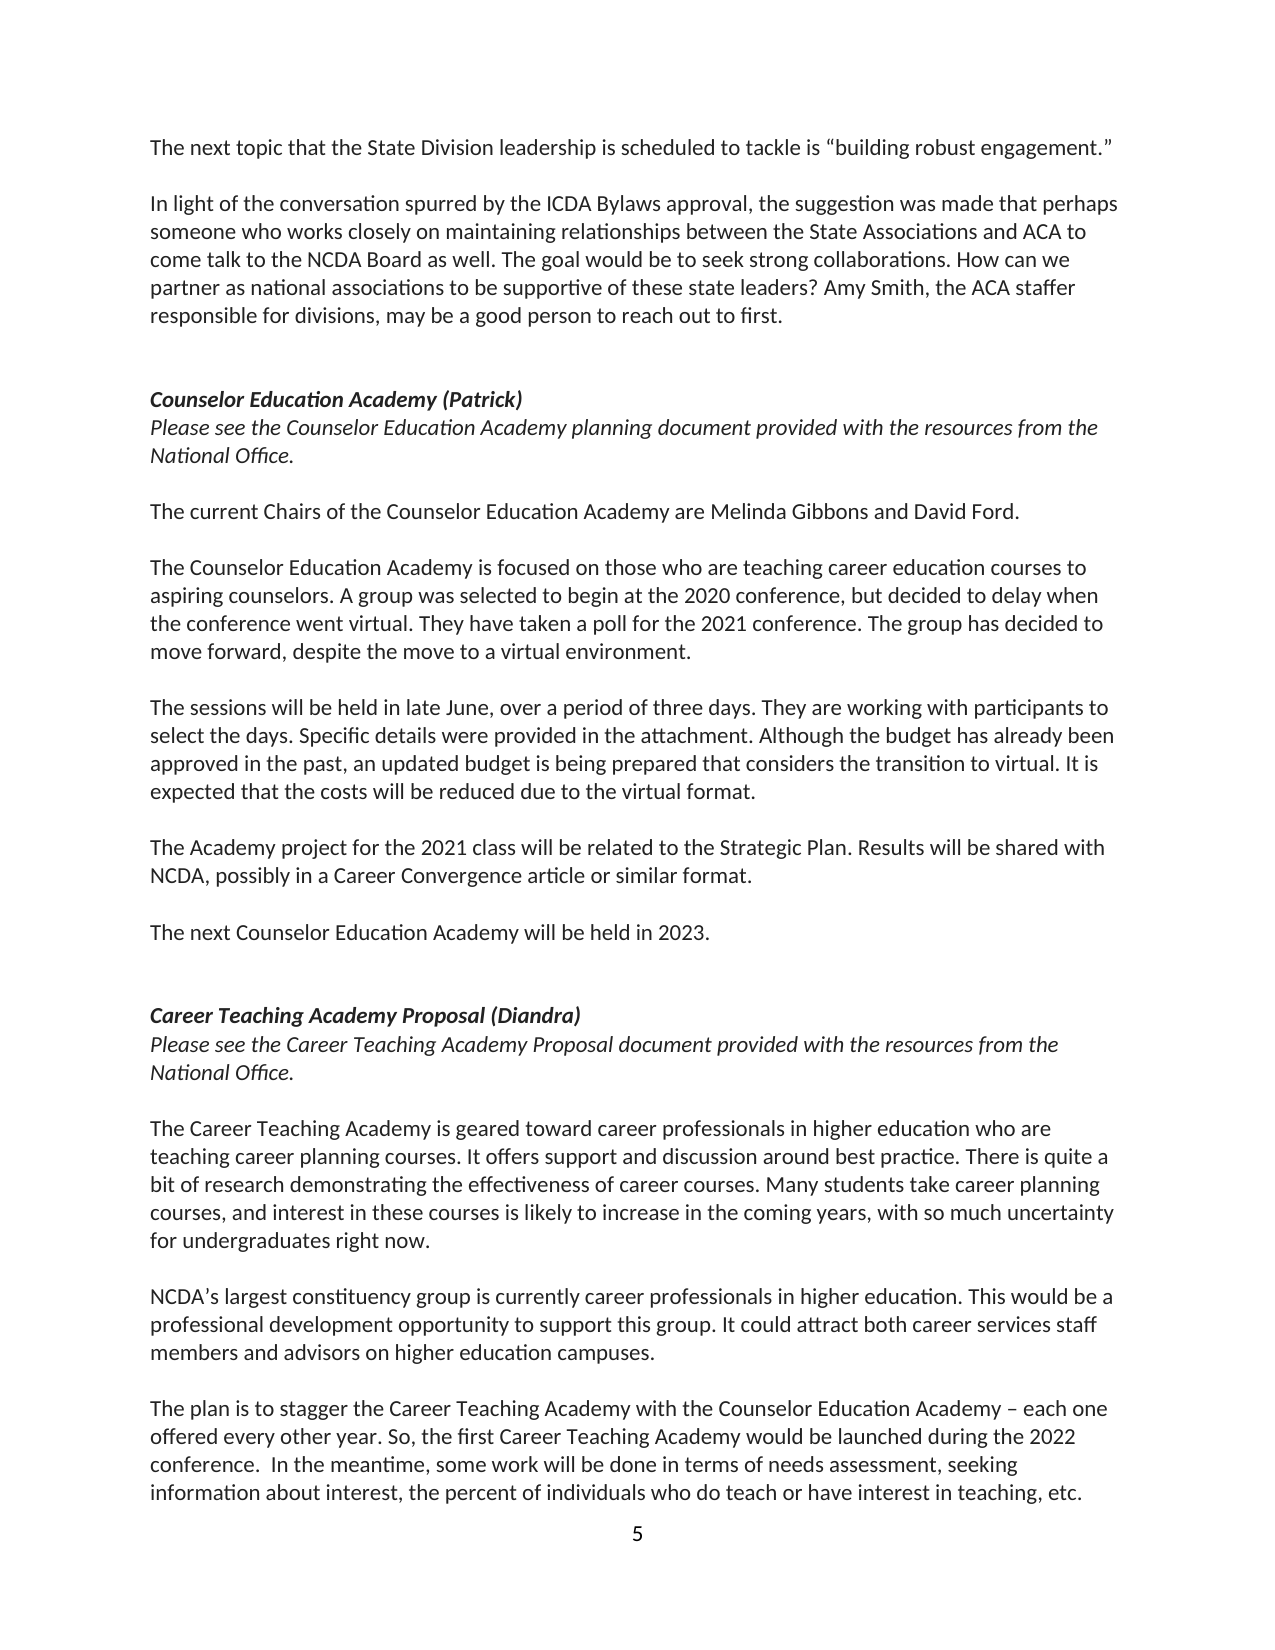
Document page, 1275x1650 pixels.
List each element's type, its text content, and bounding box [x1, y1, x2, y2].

text Counselor Education Academy (Patrick) Please see the Counselor Education Academy planning document provided with the resources from the National Office. [150, 385, 1125, 469]
text The Counselor Education Academy is focused on those who are teaching career education courses to aspiring counselors. A group was selected to begin at the 2020 conference, but decided to delay when the conference went virtual. They have taken a poll for the 2021 conference. The group has decided to move forward, despite the move to a virtual environment. [150, 553, 1125, 665]
text The plan is to stagger the Career Teaching Academy with the Counselor Education Academy – each one offered every other year. So, the first Career Teaching Academy would be launched during the 2022 conference. In the meantime, some work will be done in terms of needs assessment, seeking information about interest, the percent of individuals who do teach or have interest in teaching, etc. [150, 1394, 1125, 1506]
text In light of the conversation spurred by the ICDA Bylaws approval, the suggestion was made that perhaps someone who works closely on maintaining relationships between the State Associations and ACA to come talk to the NCDA Board as well. The goal would be to seek strong collaborations. How can we partner as national associations to be supportive of these state leaders? Amy Smith, the ACA staffer responsible for divisions, may be a good person to reach out to first. [150, 189, 1125, 329]
text The sessions will be held in late June, over a period of three days. They are working with participants to select the days. Specific details were provided in the attachment. Although the budget has already been approved in the past, an updated budget is being prepared that considers the transition to virtual. It is expected that the costs will be reduced due to the virtual format. [150, 693, 1125, 806]
text Career Teaching Academy Proposal (Diandra) Please see the Career Teaching Academy Proposal document provided with the resources from the National Office. [150, 1002, 1125, 1086]
text The Academy project for the 2021 class will be related to the Strategic Plan. Results will be shared with NCDA, possibly in a Career Convergence article or similar format. [150, 833, 1125, 889]
text NCDA’s largest constituency group is currently career professionals in higher education. This would be a professional development opportunity to support this group. It could attract both career services staff members and advisors on higher education campuses. [150, 1282, 1125, 1366]
text The next Counselor Education Academy will be held in 2023. [150, 918, 1125, 946]
text The next topic that the State Division leadership is scheduled to tackle is “building robust engagement.” [150, 133, 1125, 161]
text The Career Teaching Academy is geared toward career professionals in higher education who are teaching career planning courses. It offers support and discussion around best practice. There is quite a bit of research demonstrating the effectiveness of career courses. Many students take career planning courses, and interest in these courses is likely to increase in the coming years, with so much uncertainty for undergraduates right now. [150, 1114, 1125, 1254]
text The current Chairs of the Counselor Education Academy are Melinda Gibbons and David Ford. [150, 497, 1125, 525]
